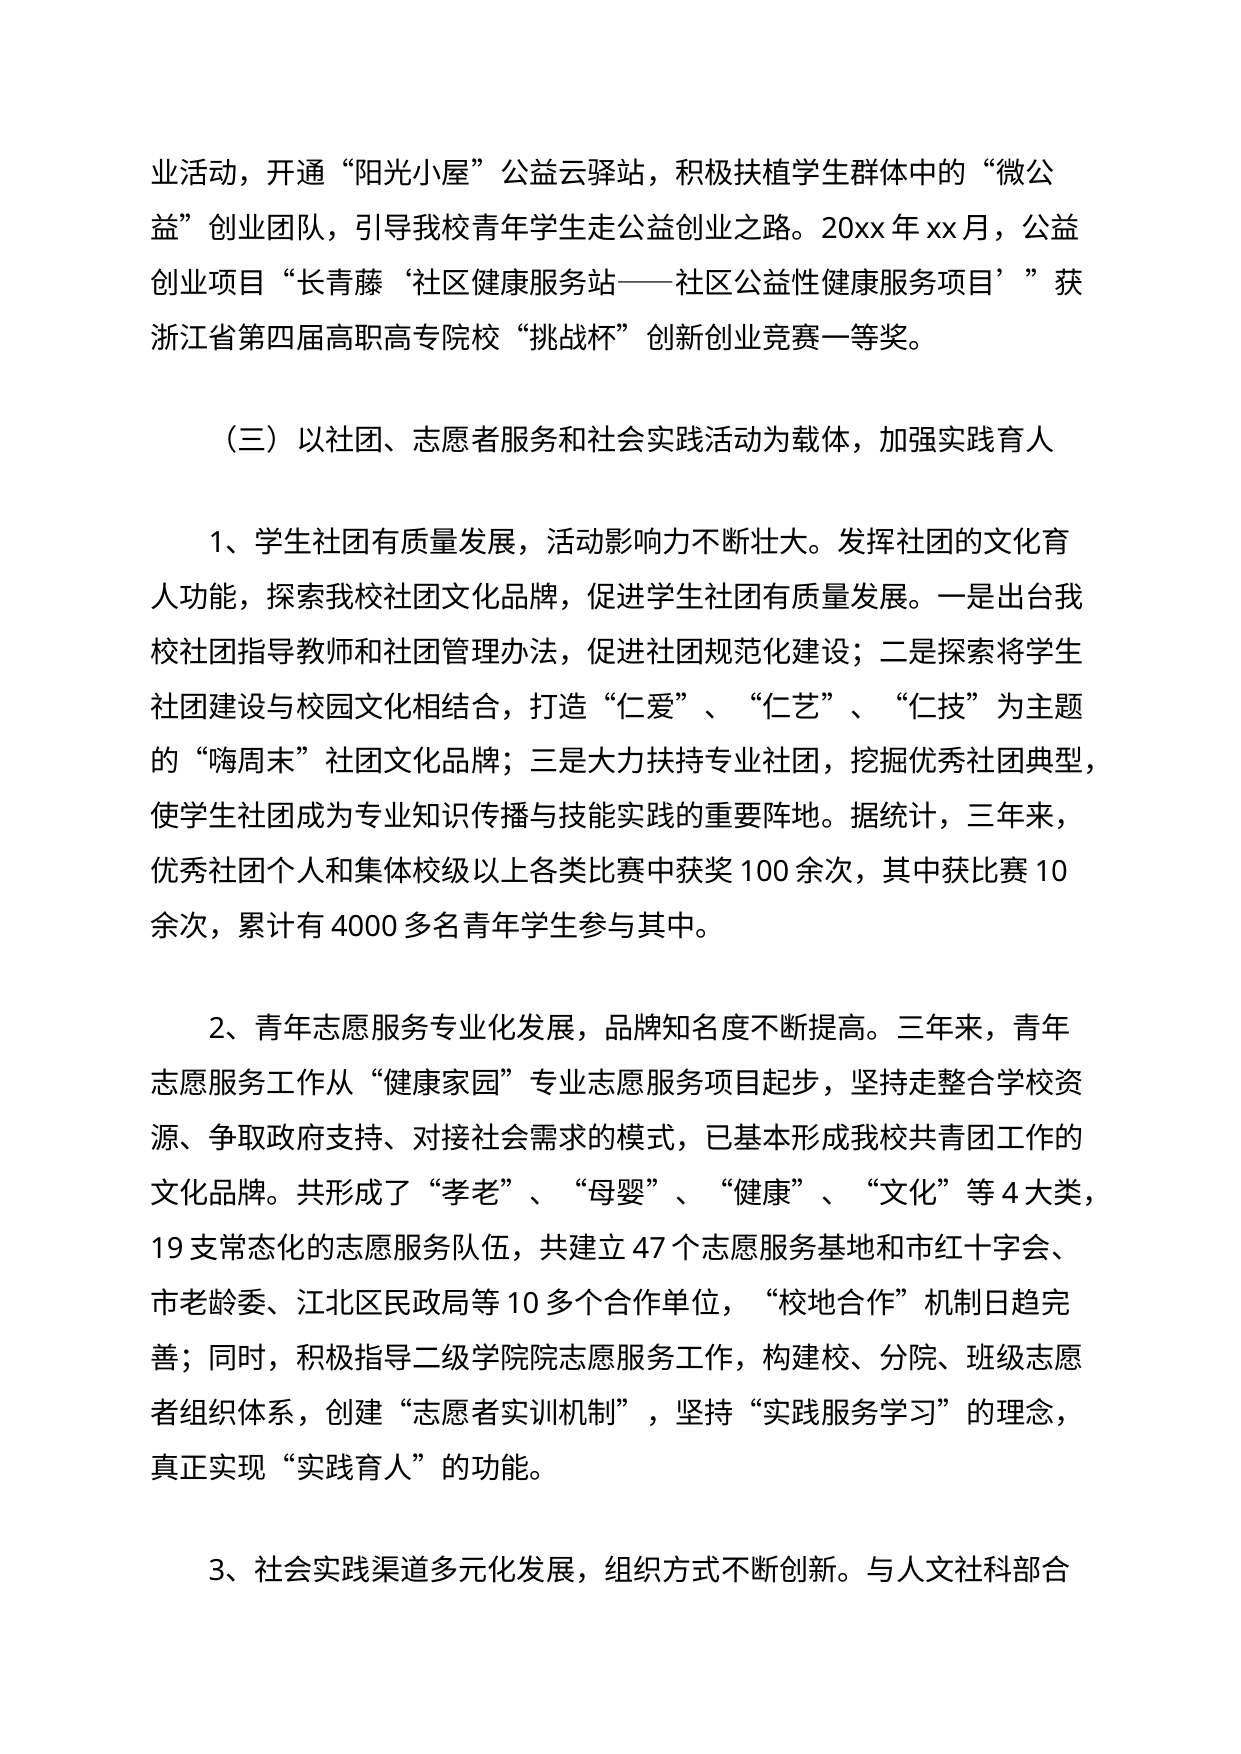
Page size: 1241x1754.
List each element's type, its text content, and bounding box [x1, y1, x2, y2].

text 2、青年志愿服务专业化发展，品牌知名度不断提高。三年来，青年志愿服务工作从“健康家园”专业志愿服务项目起步，坚持走整合学校资源、争取政府支持、对接社会需求的模式，已基本形成我校共青团工作的文化品牌。共形成了“孝老”、“母婴”、“健康”、“文化”等4大类，19支常态化的志愿服务队伍，共建立47个志愿服务基地和市红十字会、市老龄委、江北区民政局等10多个合作单位，“校地合作”机制日趋完善；同时，积极指导二级学院院志愿服务工作，构建校、分院、班级志愿者组织体系，创建“志愿者实训机制”，坚持“实践服务学习”的理念，真正实现“实践育人”的功能。 [150, 1005, 1090, 1487]
text 1、学生社团有质量发展，活动影响力不断壮大。发挥社团的文化育人功能，探索我校社团文化品牌，促进学生社团有质量发展。一是出台我校社团指导教师和社团管理办法，促进社团规范化建设；二是探索将学生社团建设与校园文化相结合，打造“仁爱”、“仁艺”、“仁技”为主题的“嗨周末”社团文化品牌；三是大力扶持专业社团，挖掘优秀社团典型，使学生社团成为专业知识传播与技能实践的重要阵地。据统计，三年来，优秀社团个人和集体校级以上各类比赛中获奖100余次，其中获比赛10余次，累计有4000多名青年学生参与其中。 [150, 518, 1090, 945]
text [150, 150, 1090, 357]
text （三）以社团、志愿者服务和社会实践活动为载体，加强实践育人 [150, 417, 1090, 459]
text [150, 1546, 1090, 1588]
